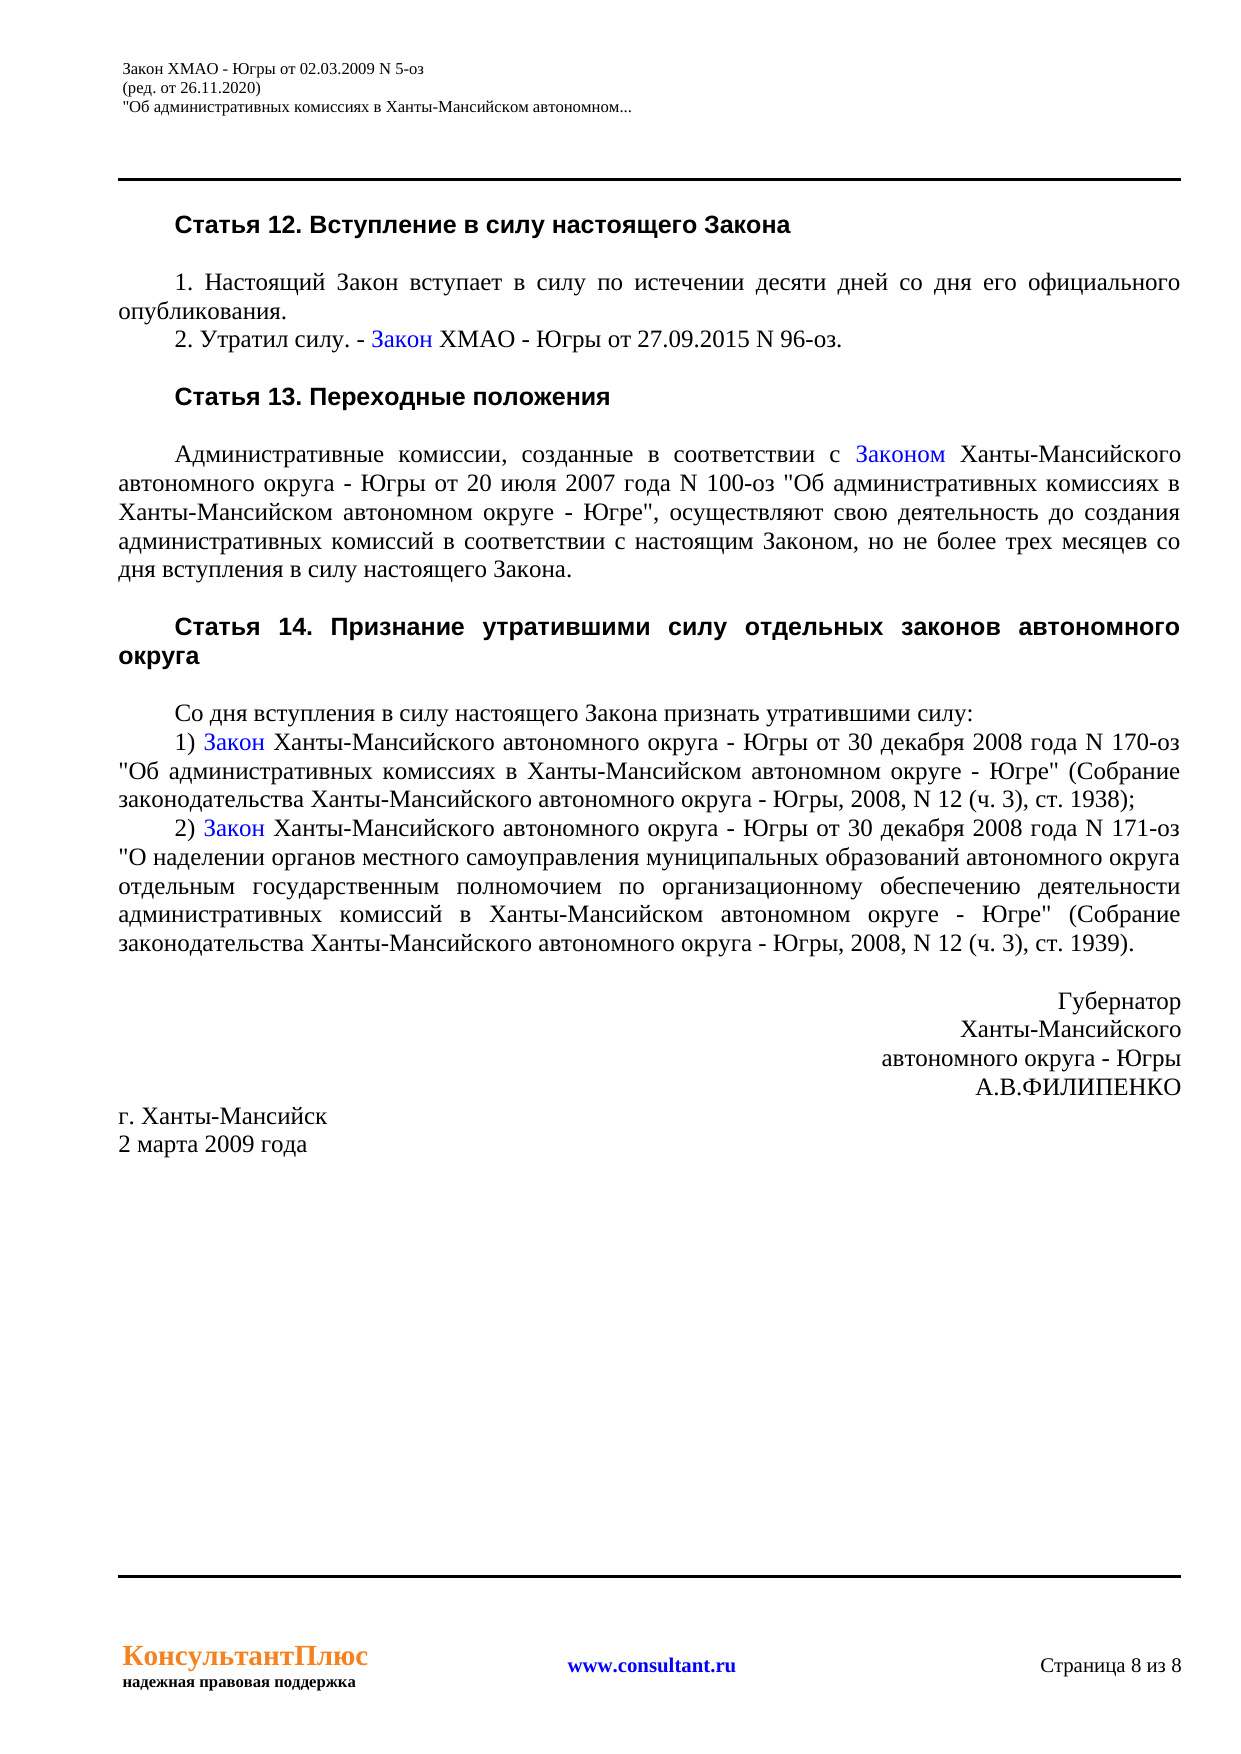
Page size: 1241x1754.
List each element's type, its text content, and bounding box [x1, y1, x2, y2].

text 1. Настоящий Закон вступает в силу по истечении десяти дней со дня его официального опубликования. [118, 267, 1181, 324]
text Ханты-Мансийского [118, 1014, 1181, 1043]
text Административные комиссии, созданные в соответствии с Законом Ханты-Мансийского автономного округа - Югры от 20 июля 2007 года N 100-оз "Об административных комиссиях в Ханты-Мансийском автономном округе - Югре", осуществляют свою деятельность до создания административных комиссий в соответствии с настоящим Законом, но не более трех месяцев со дня вступления в силу настоящего Закона. [118, 439, 1181, 583]
text автономного округа - Югры [118, 1043, 1181, 1072]
text Статья 12. Вступление в силу настоящего Закона [118, 209, 1181, 238]
text Статья 14. Признание утратившими силу отдельных законов автономного округа [118, 612, 1181, 669]
text 2 марта 2009 года [118, 1129, 1181, 1158]
text г. Ханты-Мансийск [118, 1101, 1181, 1129]
text Губернатор [118, 986, 1181, 1014]
text 2. Утратил силу. - Закон ХМАО - Югры от 27.09.2015 N 96-оз. [118, 324, 1181, 353]
text 2) Закон Ханты-Мансийского автономного округа - Югры от 30 декабря 2008 года N 171-оз "О наделении органов местного самоуправления муниципальных образований автономного округа отдельным государственным полномочием по организационному обеспечению деятельности административных комиссий в Ханты-Мансийском автономном округе - Югре" (Собрание законодательства Ханты-Мансийского автономного округа - Югры, 2008, N 12 (ч. 3), ст. 1939). [118, 813, 1181, 957]
text 1) Закон Ханты-Мансийского автономного округа - Югры от 30 декабря 2008 года N 170-оз "Об административных комиссиях в Ханты-Мансийском автономном округе - Югре" (Собрание законодательства Ханты-Мансийского автономного округа - Югры, 2008, N 12 (ч. 3), ст. 1938); [118, 727, 1181, 813]
text А.В.ФИЛИПЕНКО [118, 1072, 1181, 1101]
text Статья 13. Переходные положения [118, 382, 1181, 411]
text Со дня вступления в силу настоящего Закона признать утратившими силу: [118, 698, 1181, 727]
